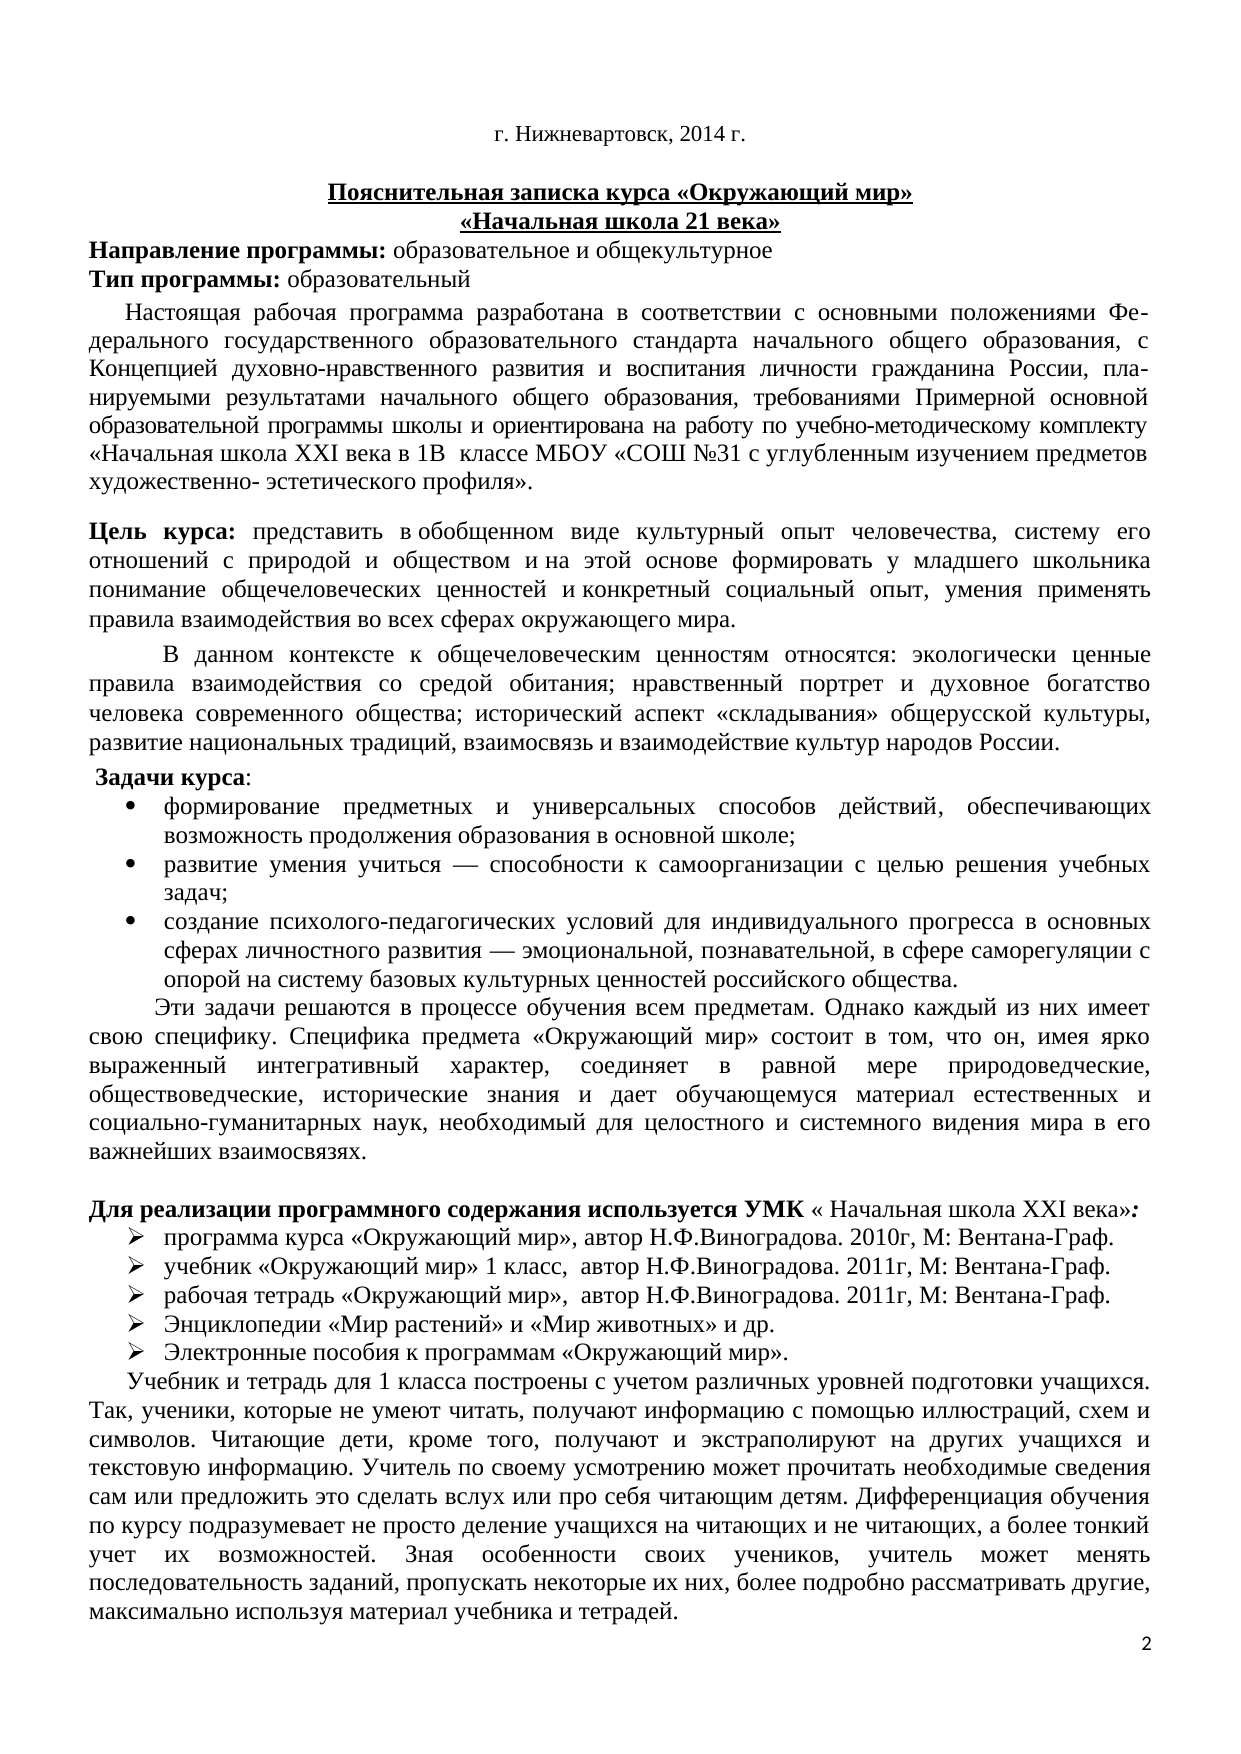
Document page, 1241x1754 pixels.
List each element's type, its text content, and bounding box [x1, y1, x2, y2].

text Направление программы: образовательное и общекультурное [89, 235, 1152, 264]
text Пояснительная записка курса «Окружающий мир» [89, 177, 1152, 206]
list рабочая тетрадь «Окружающий мир», автор Н.Ф.Виноградова. 2011г, М: Вентана-Граф. [126, 1280, 1152, 1309]
list Электронные пособия к программам «Окружающий мир». [126, 1337, 1152, 1366]
text Настоящая рабочая программа разработана в соответствии с основными положениями Федерального государственного образовательного стандарта начального общего образования, с Концепцией духовно-нравственного развития и воспитания личности гражданина России, планируемыми результатами начального общего образования, требованиями Примерной основной образовательной программы школы и ориентирована на работу по учебно-методическому комплекту «Начальная школа XXI века в 1В классе МБОУ «СОШ №31 с углубленным изучением предметов художественно- эстетического профиля». [89, 298, 1148, 495]
text «Начальная школа 21 века» [89, 206, 1152, 235]
list программа курса «Окружающий мир», автор Н.Ф.Виноградова. 2010г, М: Вентана-Граф. [126, 1222, 1152, 1251]
text Для реализации программного содержания используется УМК « Начальная школа XXI века»: [89, 1194, 1152, 1222]
list учебник «Окружающий мир» 1 класс, автор Н.Ф.Виноградова. 2011г, М: Вентана-Граф. [126, 1251, 1152, 1280]
text Тип программы: образовательный [89, 264, 1152, 292]
text Эти задачи решаются в процессе обучения всем предметам. Однако каждый из них имеет свою специфику. Специфика предмета «Окружающий мир» состоит в том, что он, имея ярко выраженный интегративный характер, соединяет в равной мере природоведческие, обществоведческие, исторические знания и дает обучающемуся материал естественных и социально-гуманитарных наук, необходимый для целостного и системного видения мира в его важнейших взаимосвязях. [89, 992, 1152, 1165]
text Учебник и тетрадь для 1 класса построены с учетом различных уровней подготовки учащихся. Так, ученики, которые не умеют читать, получают информацию с помощью иллюстраций, схем и символов. Читающие дети, кроме того, получают и экстраполируют на других учащихся и текстовую информацию. Учитель по своему усмотрению может прочитать необходимые сведения сам или предложить это сделать вслух или про себя читающим детям. Дифференциация обучения по курсу подразумевает не просто деление учащихся на читающих и не читающих, а более тонкий учет их возможностей. Зная особенности своих учеников, учитель может менять последовательность заданий, пропускать некоторые их них, более подробно рассматривать другие, максимально используя материал учебника и тетрадей. [89, 1366, 1152, 1625]
text В данном контексте к общечеловеческим ценностям относятся: экологически ценные правила взаимодействия со средой обитания; нравственный портрет и духовное богатство человека современного общества; исторический аспект «складывания» общерусской культуры, развитие национальных традиций, взаимосвязь и взаимодействие культур народов России. [89, 639, 1152, 756]
list Энциклопедии «Мир растений» и «Мир животных» и др. [126, 1309, 1152, 1337]
text Цель курса: представить в обобщенном виде культурный опыт человечества, систему его отношений с природой и обществом и на этой основе формировать у младшего школьника понимание общечеловеческих ценностей и конкретный социальный опыт, умения применять правила взаимодействия во всех сферах окружающего мира. [89, 516, 1152, 632]
text г. Нижневартовск, . [89, 120, 1152, 146]
list формирование предметных и универсальных способов действий, обеспечивающих возможность продолжения образования в основной школе; [126, 791, 1152, 849]
text Задачи курса: [89, 762, 1152, 791]
list создание психолого-педагогических условий для индивидуального прогресса в основных сферах личностного развития — эмоциональной, познавательной, в сфере саморегуляции с опорой на систему базовых культурных ценностей российского общества. [126, 906, 1152, 992]
list развитие умения учиться — способности к самоорганизации с целью решения учебных задач; [126, 849, 1152, 906]
